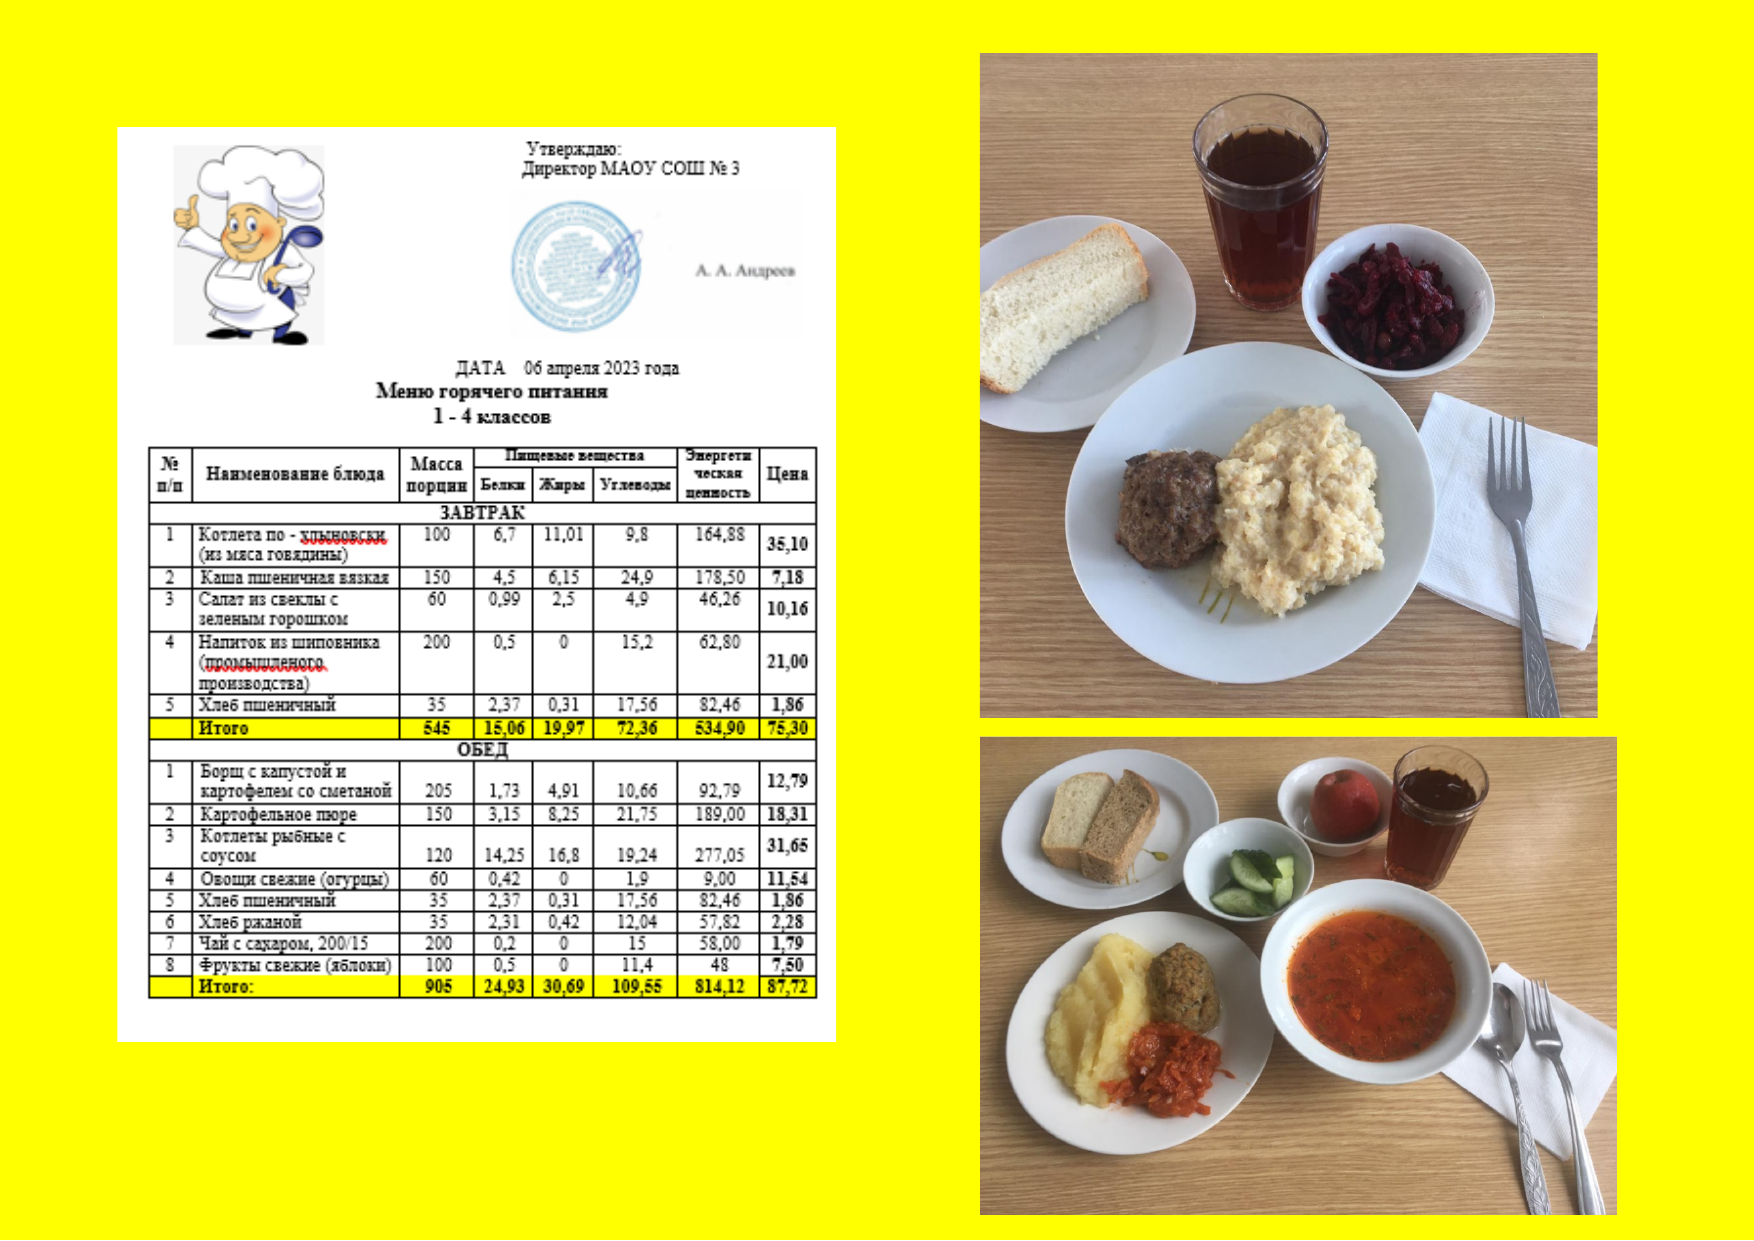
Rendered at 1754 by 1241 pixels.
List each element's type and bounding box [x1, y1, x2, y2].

picture [117, 127, 837, 1042]
picture [980, 737, 1616, 1215]
picture [979, 53, 1598, 718]
